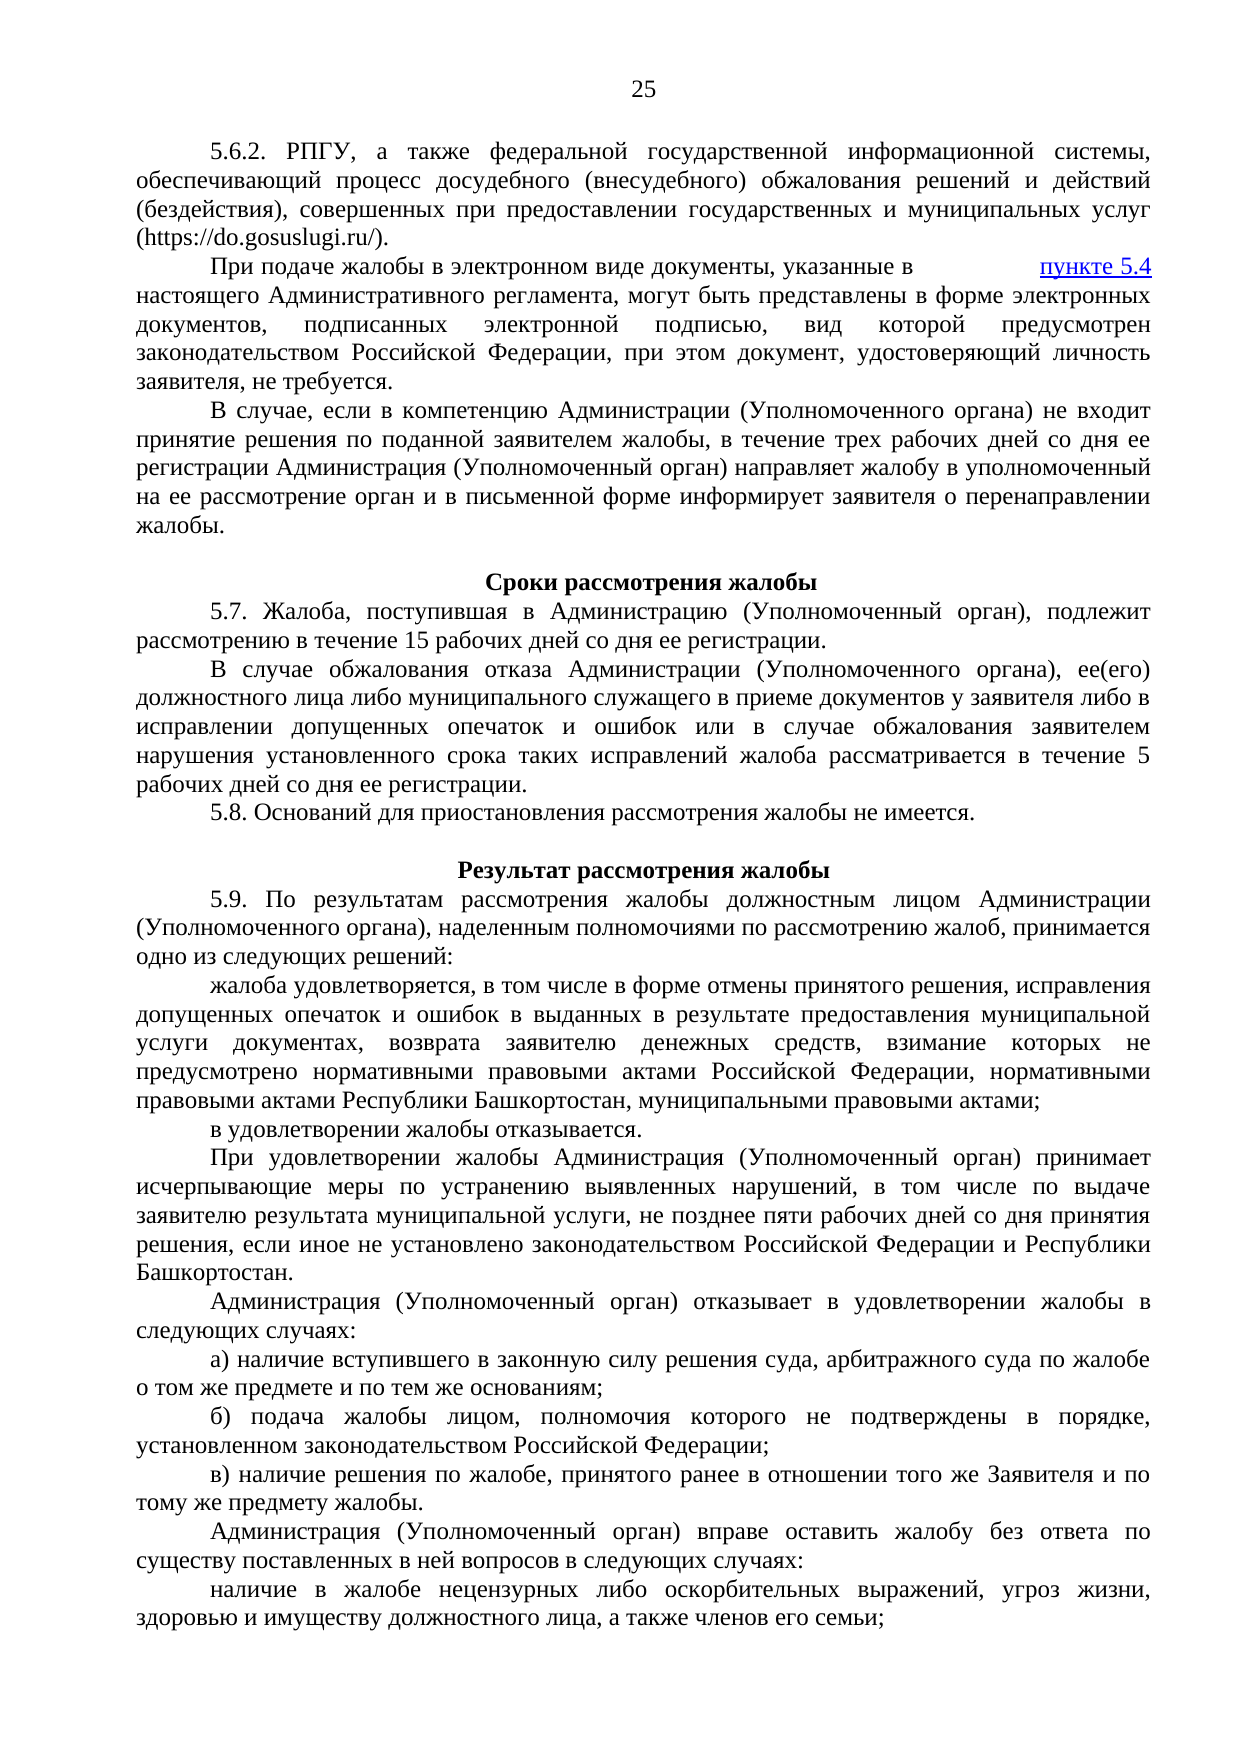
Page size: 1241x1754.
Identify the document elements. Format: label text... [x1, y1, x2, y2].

text Администрация (Уполномоченный орган) отказывает в удовлетворении жалобы в следующих случаях: [136, 1286, 1152, 1344]
text 5.7. Жалоба, поступившая в Администрацию (Уполномоченный орган), подлежит рассмотрению в течение 15 рабочих дней со дня ее регистрации. [136, 596, 1152, 654]
text 5.9. По результатам рассмотрения жалобы должностным лицом Администрации (Уполномоченного органа), наделенным полномочиями по рассмотрению жалоб, принимается одно из следующих решений: [136, 884, 1152, 970]
text В случае обжалования отказа Администрации (Уполномоченного органа), ее(его) должностного лица либо муниципального служащего в приеме документов у заявителя либо в исправлении допущенных опечаток и ошибок или в случае обжалования заявителем нарушения установленного срока таких исправлений жалоба рассматривается в течение 5 рабочих дней со дня ее регистрации. [136, 654, 1152, 797]
text 5.6.2. РПГУ, а также федеральной государственной информационной системы, обеспечивающий процесс досудебного (внесудебного) обжалования решений и действий (бездействия), совершенных при предоставлении государственных и муниципальных услуг (https://do.gosuslugi.ru/). [136, 136, 1152, 251]
text жалоба удовлетворяется, в том числе в форме отмены принятого решения, исправления допущенных опечаток и ошибок в выданных в результате предоставления муниципальной услуги документах, возврата заявителю денежных средств, взимание которых не предусмотрено нормативными правовыми актами Российской Федерации, нормативными правовыми актами Республики Башкортостан, муниципальными правовыми актами; [136, 970, 1152, 1114]
text в) наличие решения по жалобе, принятого ранее в отношении того же Заявителя и по тому же предмету жалобы. [136, 1459, 1152, 1516]
text Администрация (Уполномоченный орган) вправе оставить жалобу без ответа по существу поставленных в ней вопросов в следующих случаях: [136, 1516, 1152, 1574]
text Сроки рассмотрения жалобы [136, 567, 1152, 596]
text а) наличие вступившего в законную силу решения суда, арбитражного суда по жалобе о том же предмете и по тем же основаниям; [136, 1344, 1152, 1401]
text При подаче жалобы в электронном виде документы, указанные в пункте 5.4 настоящего Административного регламента, могут быть представлены в форме электронных документов, подписанных электронной подписью, вид которой предусмотрен законодательством Российской Федерации, при этом документ, удостоверяющий личность заявителя, не требуется. [136, 251, 1152, 395]
text 5.8. Оснований для приостановления рассмотрения жалобы не имеется. [136, 797, 1152, 826]
text в удовлетворении жалобы отказывается. [136, 1114, 1152, 1142]
text б) подача жалобы лицом, полномочия которого не подтверждены в порядке, установленном законодательством Российской Федерации; [136, 1401, 1152, 1459]
text В случае, если в компетенцию Администрации (Уполномоченного органа) не входит принятие решения по поданной заявителем жалобы, в течение трех рабочих дней со дня ее регистрации Администрация (Уполномоченный орган) направляет жалобу в уполномоченный на ее рассмотрение орган и в письменной форме информирует заявителя о перенаправлении жалобы. [136, 395, 1152, 539]
text наличие в жалобе нецензурных либо оскорбительных выражений, угроз жизни, здоровью и имуществу должностного лица, а также членов его семьи; [136, 1574, 1152, 1631]
text Результат рассмотрения жалобы [136, 855, 1152, 884]
text При удовлетворении жалобы Администрация (Уполномоченный орган) принимает исчерпывающие меры по устранению выявленных нарушений, в том числе по выдаче заявителю результата муниципальной услуги, не позднее пяти рабочих дней со дня принятия решения, если иное не установлено законодательством Российской Федерации и Республики Башкортостан. [136, 1142, 1152, 1286]
